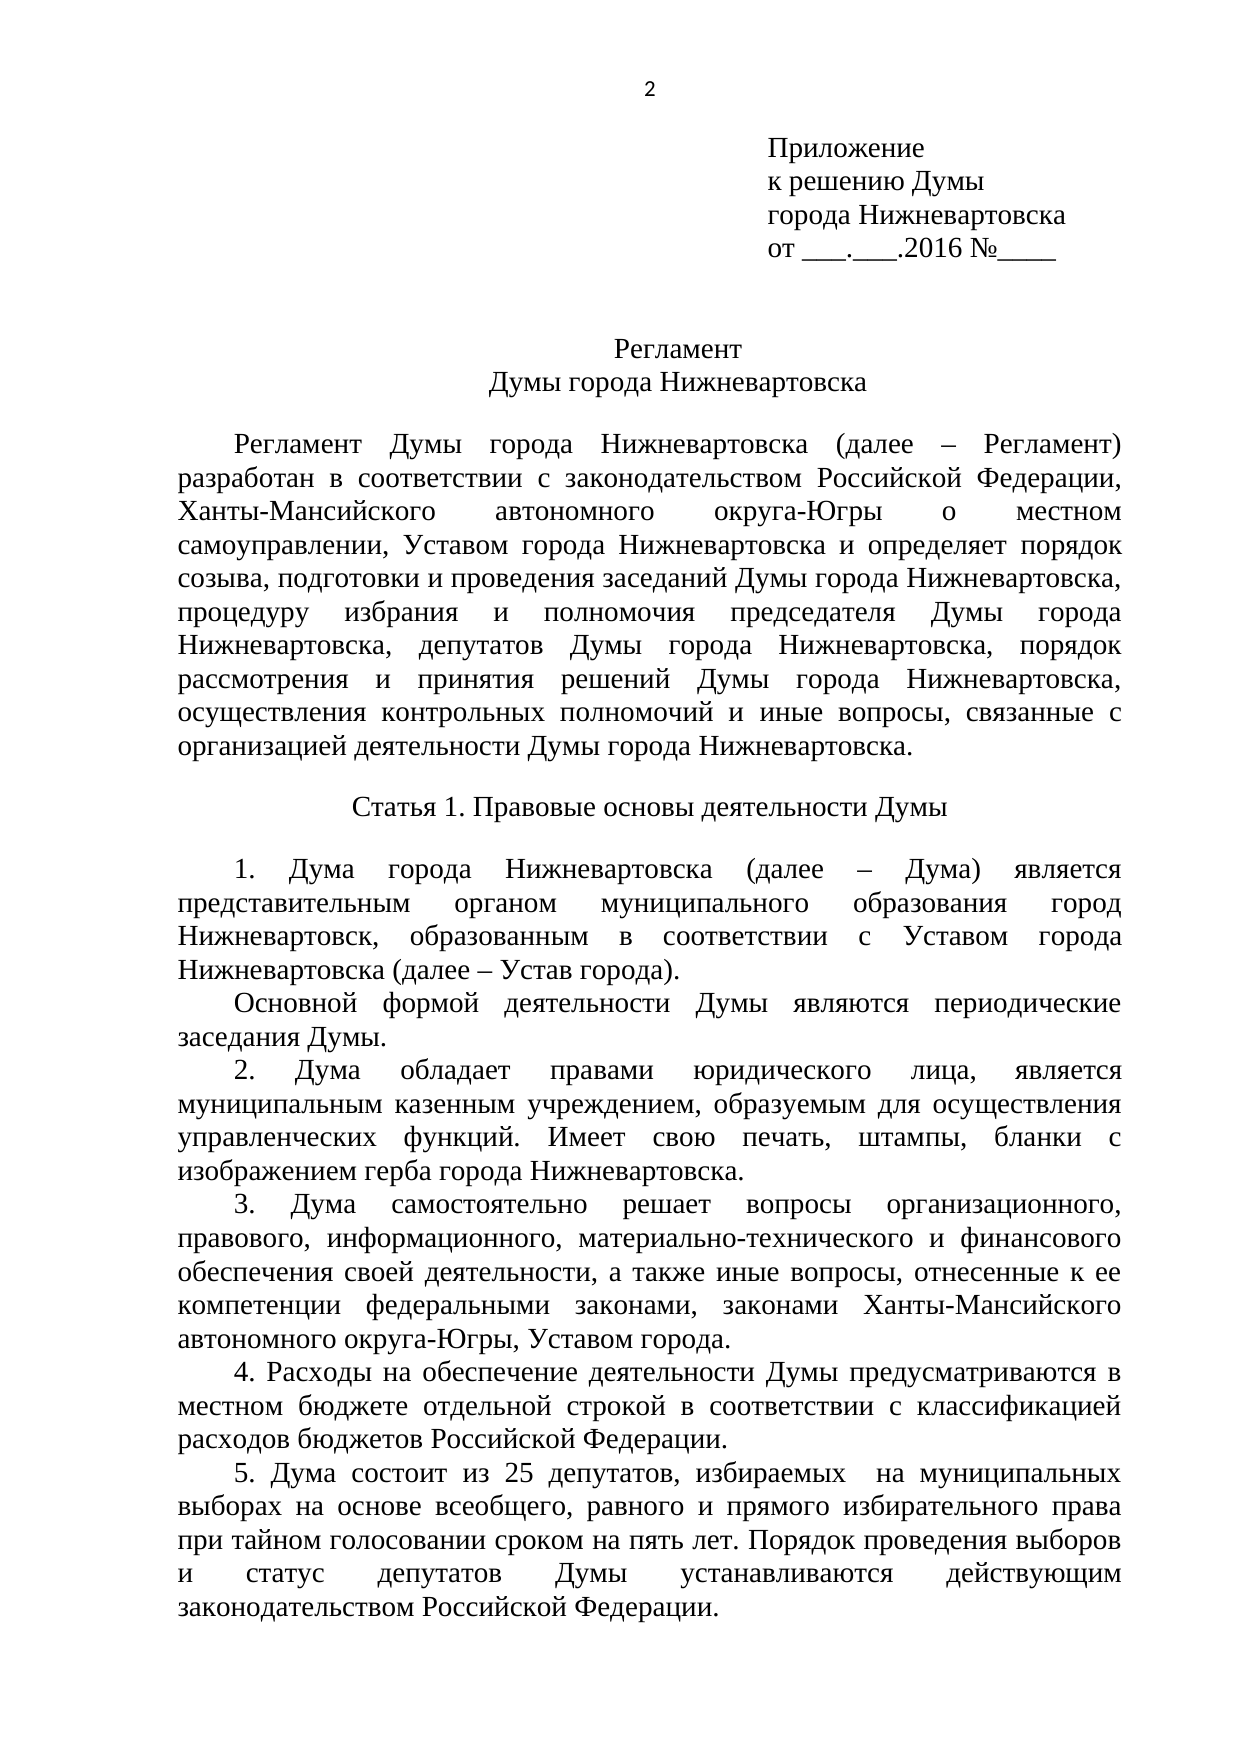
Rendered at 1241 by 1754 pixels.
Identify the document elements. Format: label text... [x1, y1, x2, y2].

text Регламент Думы города Нижневартовска (далее – Регламент) разработан в соответствии с законодательством Российской Федерации, Ханты-Мансийского автономного округа-Югры о местном самоуправлении, Уставом города Нижневартовска и определяет порядок созыва, подготовки и проведения заседаний Думы города Нижневартовска, процедуру избрания и полномочия председателя Думы города Нижневартовска, депутатов Думы города Нижневартовска, порядок рассмотрения и принятия решений Думы города Нижневартовска, осуществления контрольных полномочий и иные вопросы, связанные с организацией деятельности Думы города Нижневартовска. [177, 426, 1122, 762]
text 3. Дума самостоятельно решает вопросы организационного, правового, информационного, материально-технического и финансового обеспечения своей деятельности, а также иные вопросы, отнесенные к ее компетенции федеральными законами, законами Ханты-Мансийского автономного округа-Югры, Уставом города. [177, 1187, 1122, 1354]
text 4. Расходы на обеспечение деятельности Думы предусматриваются в местном бюджете отдельной строкой в соответствии с классификацией расходов бюджетов Российской Федерации. [177, 1354, 1122, 1455]
text 1. Дума города Нижневартовска (далее – Дума) является представительным органом муниципального образования город Нижневартовск, образованным в соответствии с Уставом города Нижневартовска (далее – Устав города). [177, 851, 1122, 985]
text Думы города Нижневартовска [177, 364, 1122, 398]
text 2. Дума обладает правами юридического лица, является муниципальным казенным учреждением, образуемым для осуществления управленческих функций. Имеет свою печать, штампы, бланки с изображением герба города Нижневартовска. [177, 1052, 1122, 1187]
text Регламент [177, 331, 1122, 364]
text Основной формой деятельности Думы являются периодические заседания Думы. [177, 985, 1122, 1052]
text Статья 1. Правовые основы деятельности Думы [177, 789, 1122, 823]
text от ___.___.2016 №____ [767, 230, 1122, 264]
text города Нижневартовска [767, 197, 1122, 230]
text 5. Дума состоит из 25 депутатов, избираемых на муниципальных выборах на основе всеобщего, равного и прямого избирательного права при тайном голосовании сроком на пять лет. Порядок проведения выборов и статус депутатов Думы устанавливаются действующим законодательством Российской Федерации. [177, 1455, 1122, 1623]
text Приложение [693, 130, 1122, 163]
text к решению Думы [693, 163, 1122, 197]
